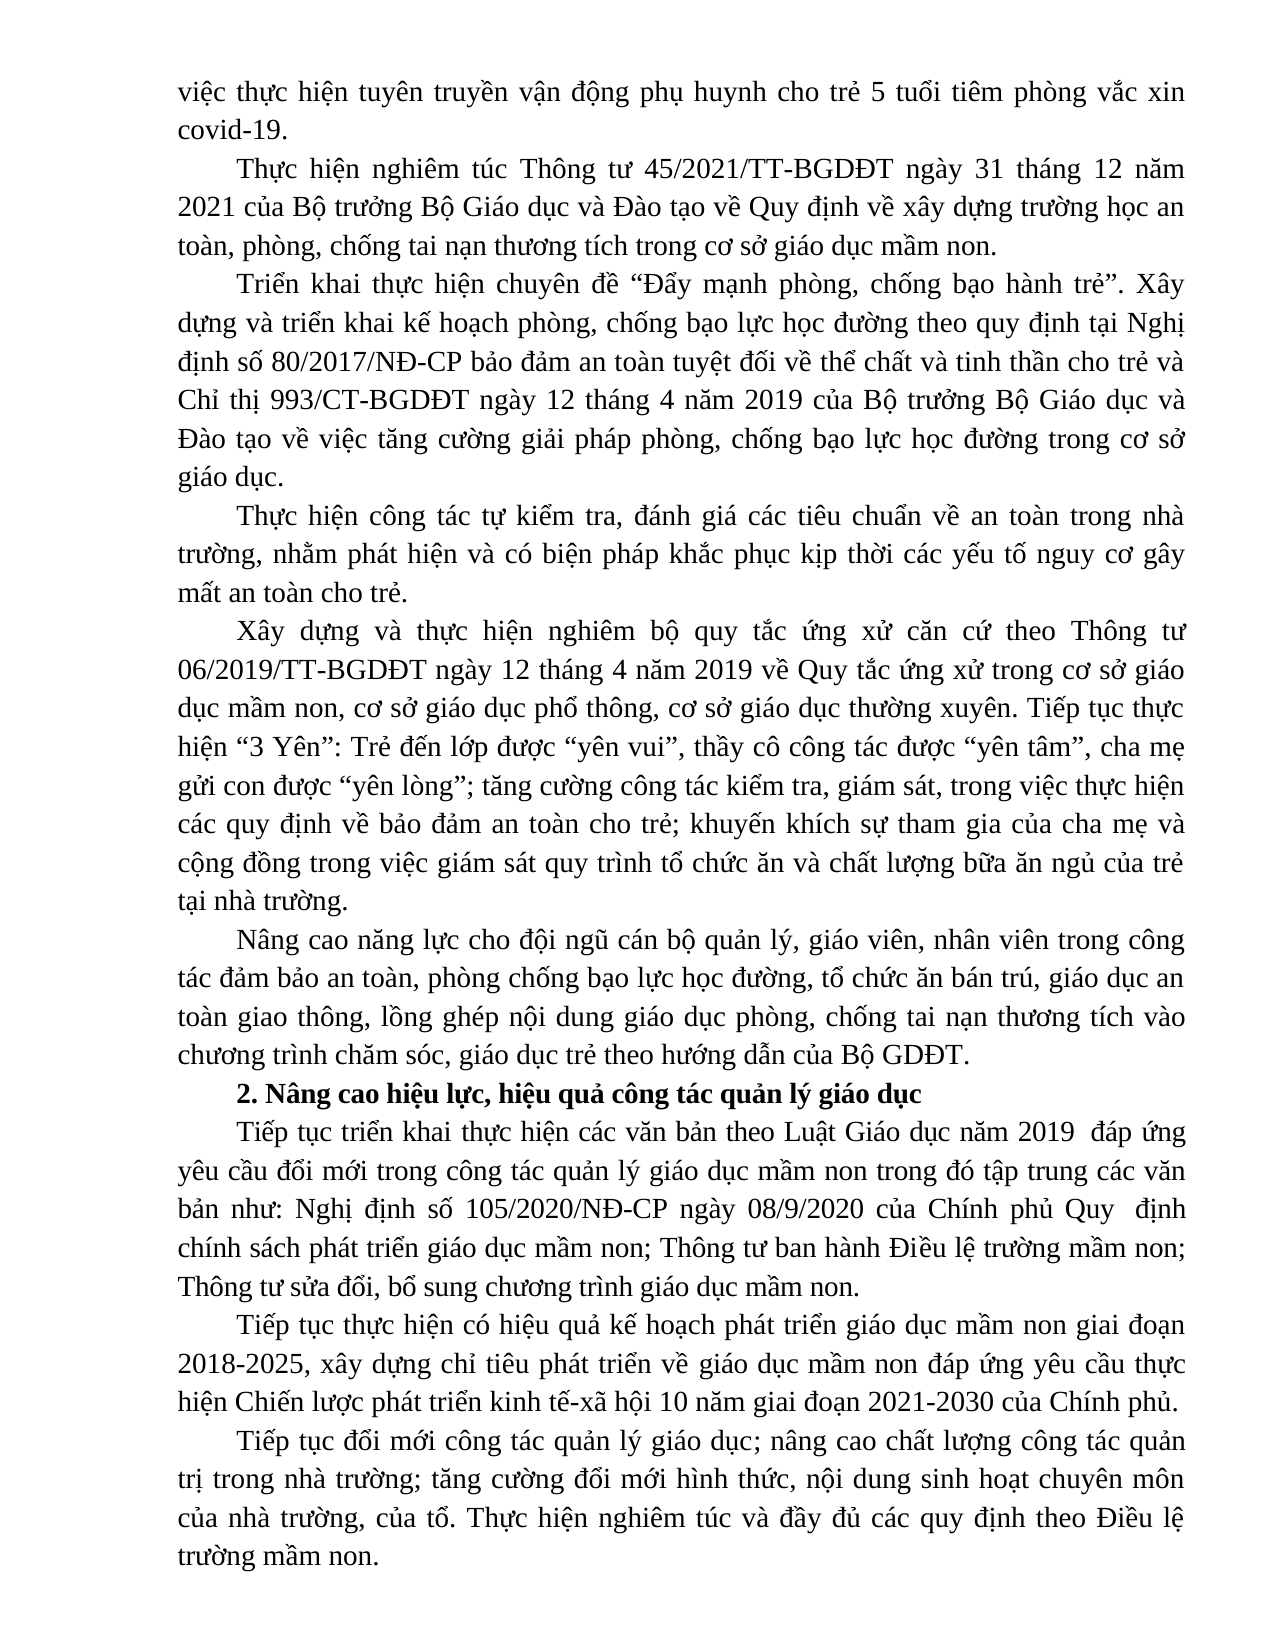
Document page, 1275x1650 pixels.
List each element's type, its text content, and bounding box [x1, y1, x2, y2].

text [177, 74, 1186, 146]
text Nâng cao năng lực cho đội ngũ cán bộ quản lý, giáo viên, nhân viên trong công tác đảm bảo an toàn, phòng chống bạo lực học đường, tổ chức ăn bán trú, giáo dục an toàn giao thông, lồng ghép nội dung giáo dục phòng, chống tai nạn thương tích vào chương trình chăm sóc, giáo dục trẻ theo hướng dẫn của Bộ GDĐT. [177, 922, 1186, 1071]
text Thực hiện nghiêm túc Thông tư 45/2021/TT-BGDĐT ngày 31 tháng 12 năm 2021 của Bộ trưởng Bộ Giáo dục và Đào tạo về Quy định về xây dựng trường học an toàn, phòng, chống tai nạn thương tích trong cơ sở giáo dục mầm non. [177, 151, 1186, 262]
text Tiếp tục đổi mới công tác quản lý giáo dục; nâng cao chất lượng công tác quản trị trong nhà trường; tăng cường đổi mới hình thức, nội dung sinh hoạt chuyên môn của nhà trường, của tổ. Thực hiện nghiêm túc và đầy đủ các quy định theo Điều lệ trường mầm non. [177, 1423, 1186, 1572]
text Triển khai thực hiện chuyên đề “Đẩy mạnh phòng, chống bạo hành trẻ”. Xây dựng và triển khai kế hoạch phòng, chống bạo lực học đường theo quy định tại Nghị định số 80/2017/NĐ-CP bảo đảm an toàn tuyệt đối về thể chất và tinh thần cho trẻ và Chỉ thị 993/CT-BGDĐT ngày 12 tháng 4 năm 2019 của Bộ trưởng Bộ Giáo dục và Đào tạo về việc tăng cường giải pháp phòng, chống bạo lực học đường trong cơ sở giáo dục. [177, 267, 1186, 493]
text Xây dựng và thực hiện nghiêm bộ quy tắc ứng xử căn cứ theo Thông tư 06/2019/TT-BGDĐT ngày 12 tháng 4 năm 2019 về Quy tắc ứng xử trong cơ sở giáo dục mầm non, cơ sở giáo dục phổ thông, cơ sở giáo dục thường xuyên. Tiếp tục thực hiện “3 Yên”: Trẻ đến lớp được “yên vui”, thầy cô công tác được “yên tâm”, cha mẹ gửi con được “yên lòng”; tăng cường công tác kiểm tra, giám sát, trong việc thực hiện các quy định về bảo đảm an toàn cho trẻ; khuyến khích sự tham gia của cha mẹ và cộng đồng trong việc giám sát quy trình tổ chức ăn và chất lượng bữa ăn ngủ của trẻ tại nhà trường. [177, 613, 1186, 917]
text Tiếp tục triển khai thực hiện các văn bản theo Luật Giáo dục năm 2019 đáp ứng yêu cầu đổi mới trong công tác quản lý giáo dục mầm non trong đó tập trung các văn bản như: Nghị định số 105/2020/NĐ-CP ngày 08/9/2020 của Chính phủ Quy định chính sách phát triển giáo dục mầm non; Thông tư ban hành Điều lệ trường mầm non; Thông tư sửa đổi, bổ sung chương trình giáo dục mầm non. [177, 1114, 1186, 1302]
text Tiếp tục thực hiện có hiệu quả kế hoạch phát triển giáo dục mầm non giai đoạn 2018-2025, xây dựng chỉ tiêu phát triển về giáo dục mầm non đáp ứng yêu cầu thực hiện Chiến lược phát triển kinh tế-xã hội 10 năm giai đoạn 2021-2030 của Chính phủ. [177, 1307, 1186, 1418]
text 2. Nâng cao hiệu lực, hiệu quả công tác quản lý giáo dục [177, 1076, 1186, 1109]
text Thực hiện công tác tự kiểm tra, đánh giá các tiêu chuẩn về an toàn trong nhà trường, nhằm phát hiện và có biện pháp khắc phục kịp thời các yếu tố nguy cơ gây mất an toàn cho trẻ. [177, 498, 1186, 608]
